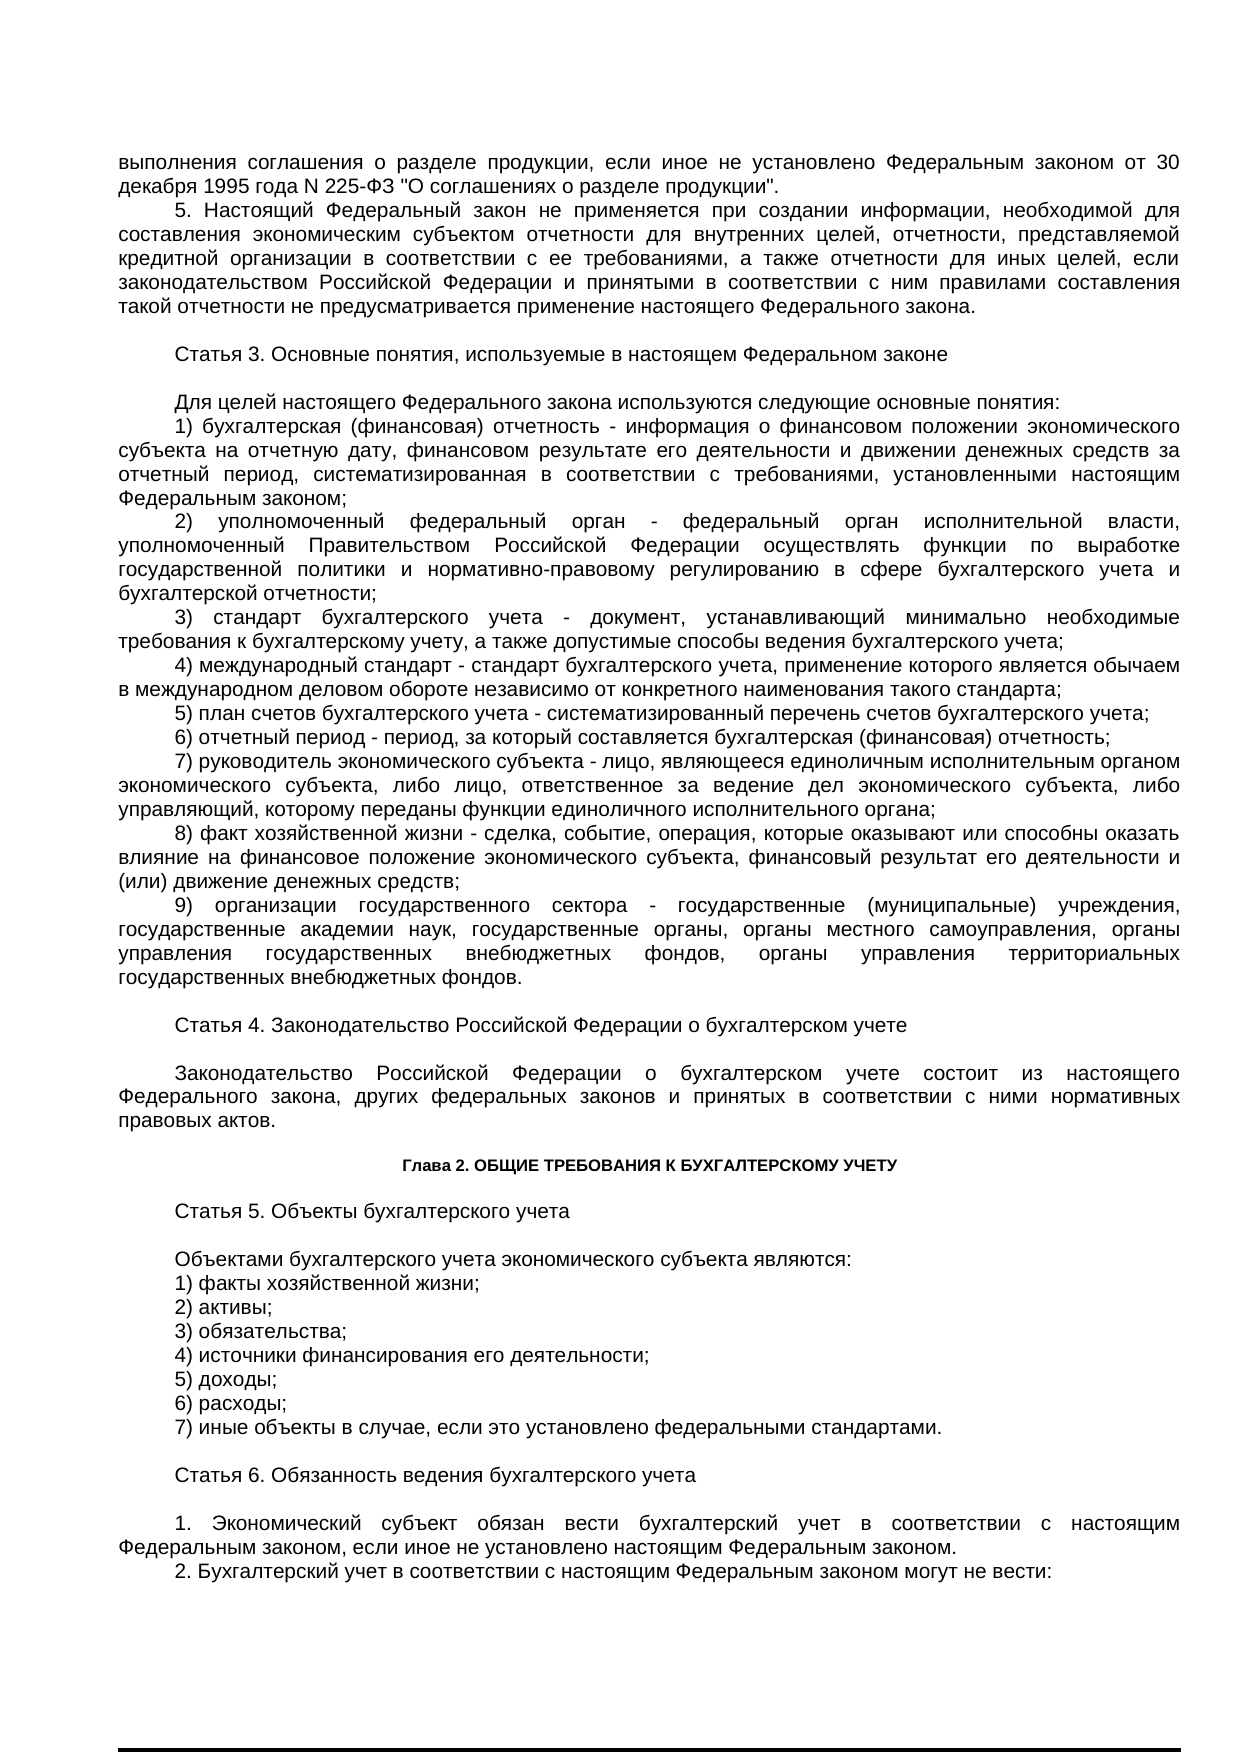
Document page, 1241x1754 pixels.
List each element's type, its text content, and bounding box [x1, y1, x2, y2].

text 1) факты хозяйственной жизни; [118, 1271, 1181, 1295]
text Статья 3. Основные понятия, используемые в настоящем Федеральном законе [118, 342, 1181, 366]
text 3) обязательства; [118, 1319, 1181, 1343]
text Глава 2. ОБЩИЕ ТРЕБОВАНИЯ К БУХГАЛТЕРСКОМУ УЧЕТУ [118, 1156, 1181, 1175]
text 4) международный стандарт - стандарт бухгалтерского учета, применение которого является обычаем в международном деловом обороте независимо от конкретного наименования такого стандарта; [118, 653, 1181, 701]
text 6) отчетный период - период, за который составляется бухгалтерская (финансовая) отчетность; [118, 725, 1181, 749]
text 7) иные объекты в случае, если это установлено федеральными стандартами. [118, 1415, 1181, 1439]
text 4) источники финансирования его деятельности; [118, 1343, 1181, 1367]
text Для целей настоящего Федерального закона используются следующие основные понятия: [118, 389, 1181, 413]
text Статья 6. Обязанность ведения бухгалтерского учета [118, 1463, 1181, 1487]
text Статья 5. Объекты бухгалтерского учета [118, 1199, 1181, 1223]
text 5. Настоящий Федеральный закон не применяется при создании информации, необходимой для составления экономическим субъектом отчетности для внутренних целей, отчетности, представляемой кредитной организации в соответствии с ее требованиями, а также отчетности для иных целей, если законодательством Российской Федерации и принятыми в соответствии с ним правилами составления такой отчетности не предусматривается применение настоящего Федерального закона. [118, 198, 1181, 318]
text 7) руководитель экономического субъекта - лицо, являющееся единоличным исполнительным органом экономического субъекта, либо лицо, ответственное за ведение дел экономического субъекта, либо управляющий, которому переданы функции единоличного исполнительного органа; [118, 749, 1181, 821]
text 5) доходы; [118, 1367, 1181, 1391]
text 2) уполномоченный федеральный орган - федеральный орган исполнительной власти, уполномоченный Правительством Российской Федерации осуществлять функции по выработке государственной политики и нормативно-правовому регулированию в сфере бухгалтерского учета и бухгалтерской отчетности; [118, 509, 1181, 605]
text 9) организации государственного сектора - государственные (муниципальные) учреждения, государственные академии наук, государственные органы, органы местного самоуправления, органы управления государственных внебюджетных фондов, органы управления территориальных государственных внебюджетных фондов. [118, 893, 1181, 988]
text 6) расходы; [118, 1391, 1181, 1415]
text 8) факт хозяйственной жизни - сделка, событие, операция, которые оказывают или способны оказать влияние на финансовое положение экономического субъекта, финансовый результат его деятельности и (или) движение денежных средств; [118, 821, 1181, 893]
text 2. Бухгалтерский учет в соответствии с настоящим Федеральным законом могут не вести: [118, 1559, 1181, 1583]
text 1) бухгалтерская (финансовая) отчетность - информация о финансовом положении экономического субъекта на отчетную дату, финансовом результате его деятельности и движении денежных средств за отчетный период, систематизированная в соответствии с требованиями, установленными настоящим Федеральным законом; [118, 413, 1181, 509]
text 2) активы; [118, 1295, 1181, 1319]
text Статья 4. Законодательство Российской Федерации о бухгалтерском учете [118, 1012, 1181, 1036]
text 1. Экономический субъект обязан вести бухгалтерский учет в соответствии с настоящим Федеральным законом, если иное не установлено настоящим Федеральным законом. [118, 1511, 1181, 1559]
text Законодательство Российской Федерации о бухгалтерском учете состоит из настоящего Федерального закона, других федеральных законов и принятых в соответствии с ними нормативных правовых актов. [118, 1060, 1181, 1132]
text Объектами бухгалтерского учета экономического субъекта являются: [118, 1247, 1181, 1271]
text 5) план счетов бухгалтерского учета - систематизированный перечень счетов бухгалтерского учета; [118, 701, 1181, 725]
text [118, 150, 1181, 198]
text 3) стандарт бухгалтерского учета - документ, устанавливающий минимально необходимые требования к бухгалтерскому учету, а также допустимые способы ведения бухгалтерского учета; [118, 605, 1181, 653]
